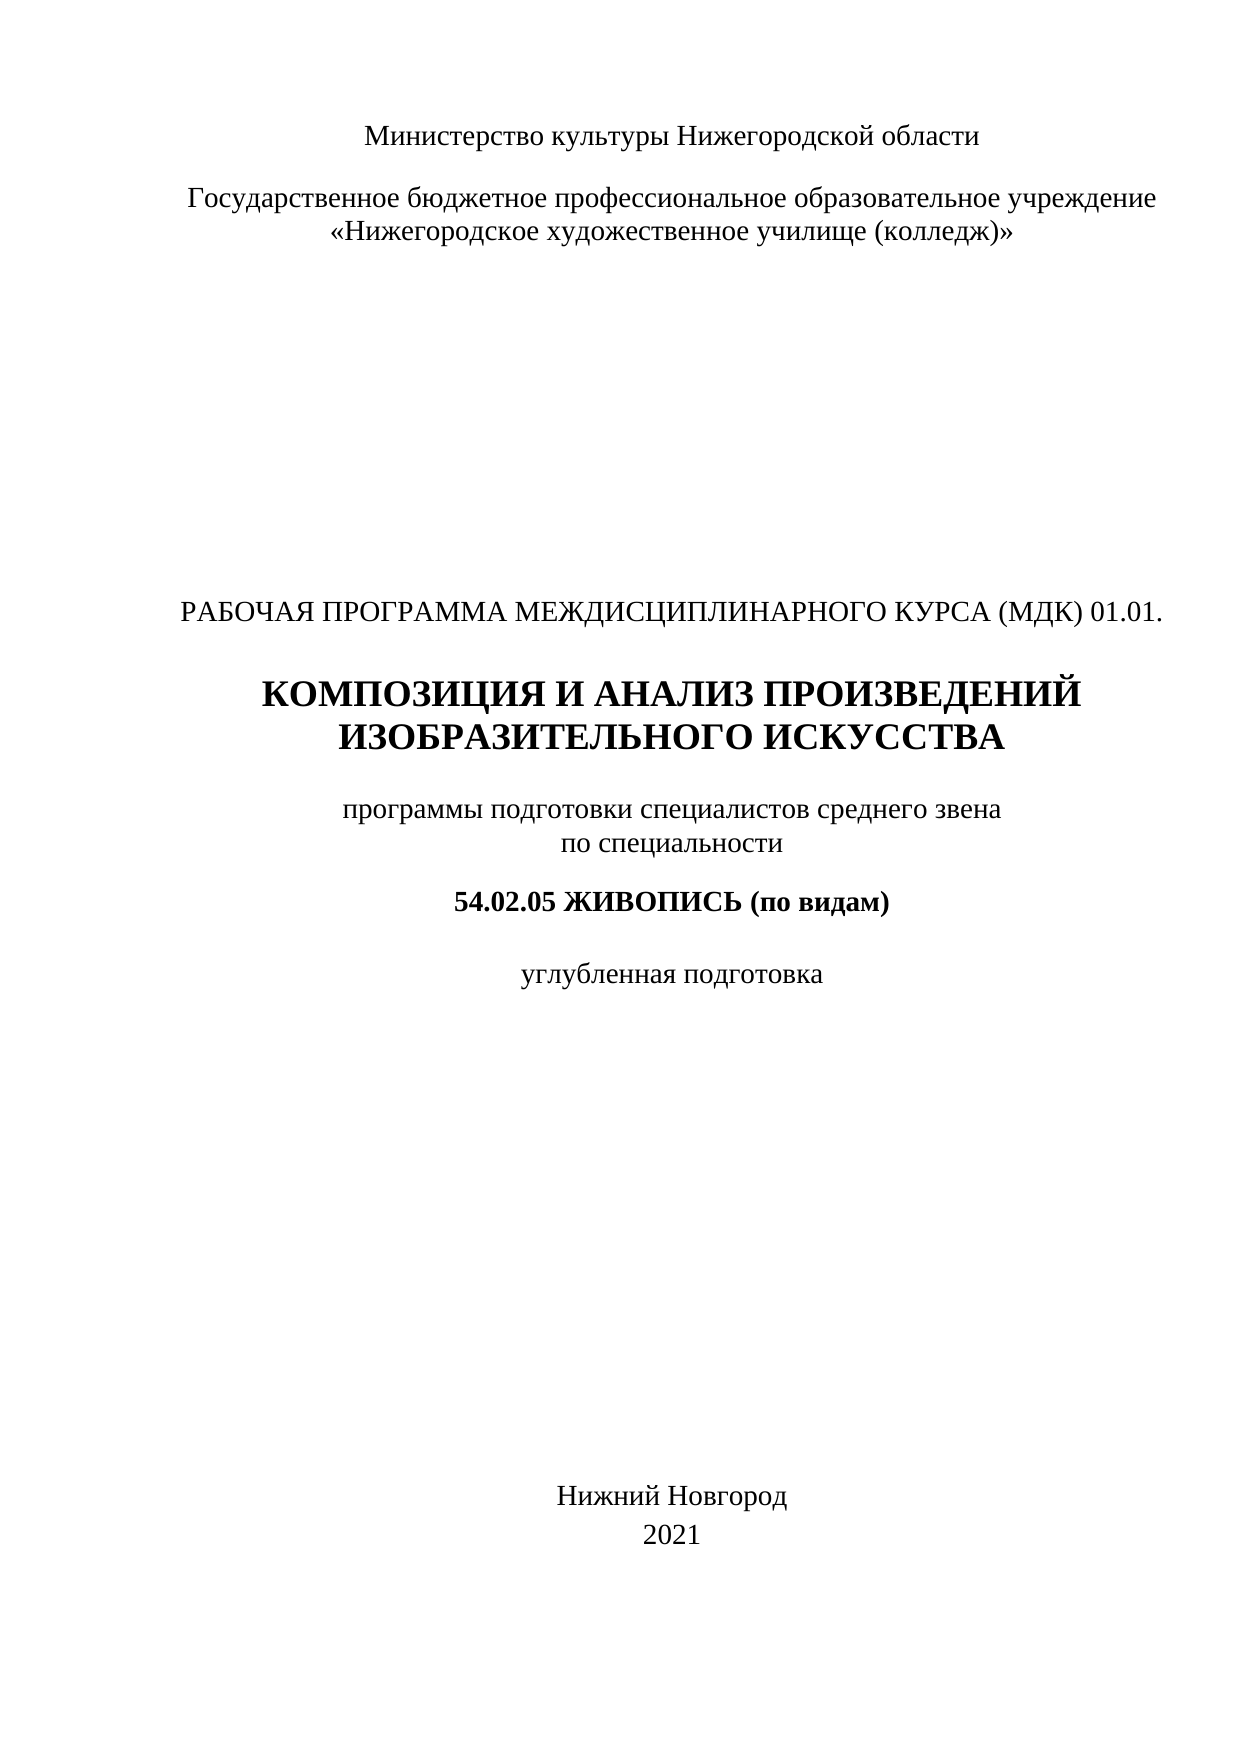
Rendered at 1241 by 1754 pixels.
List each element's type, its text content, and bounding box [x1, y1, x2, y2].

text Рабочая ПРОГРАММа МЕЖДИСЦИПЛИНАРНОГО КУРСА (МДК) 01.01. [177, 594, 1167, 628]
text углубленная подготовка [177, 956, 1167, 990]
text 54.02.05 ЖИВОПИСЬ (по видам) [177, 884, 1167, 918]
text «Нижегородское художественное училище (колледж)» [177, 213, 1167, 247]
text программы подготовки специалистов среднего звена [177, 791, 1167, 825]
text 2021 [177, 1517, 1167, 1550]
text КОМПОЗИЦИЯ И АНАЛИЗ ПРОИЗВЕДЕНИЙ ИЗОБРАЗИТЕЛЬНОГО ИСКУССТВА [177, 672, 1167, 758]
text по специальности [177, 825, 1167, 858]
text Нижний Новгород [177, 1478, 1167, 1512]
text Министерство культуры Нижегородской области [177, 118, 1167, 152]
text Государственное бюджетное профессиональное образовательное учреждение [177, 180, 1167, 213]
